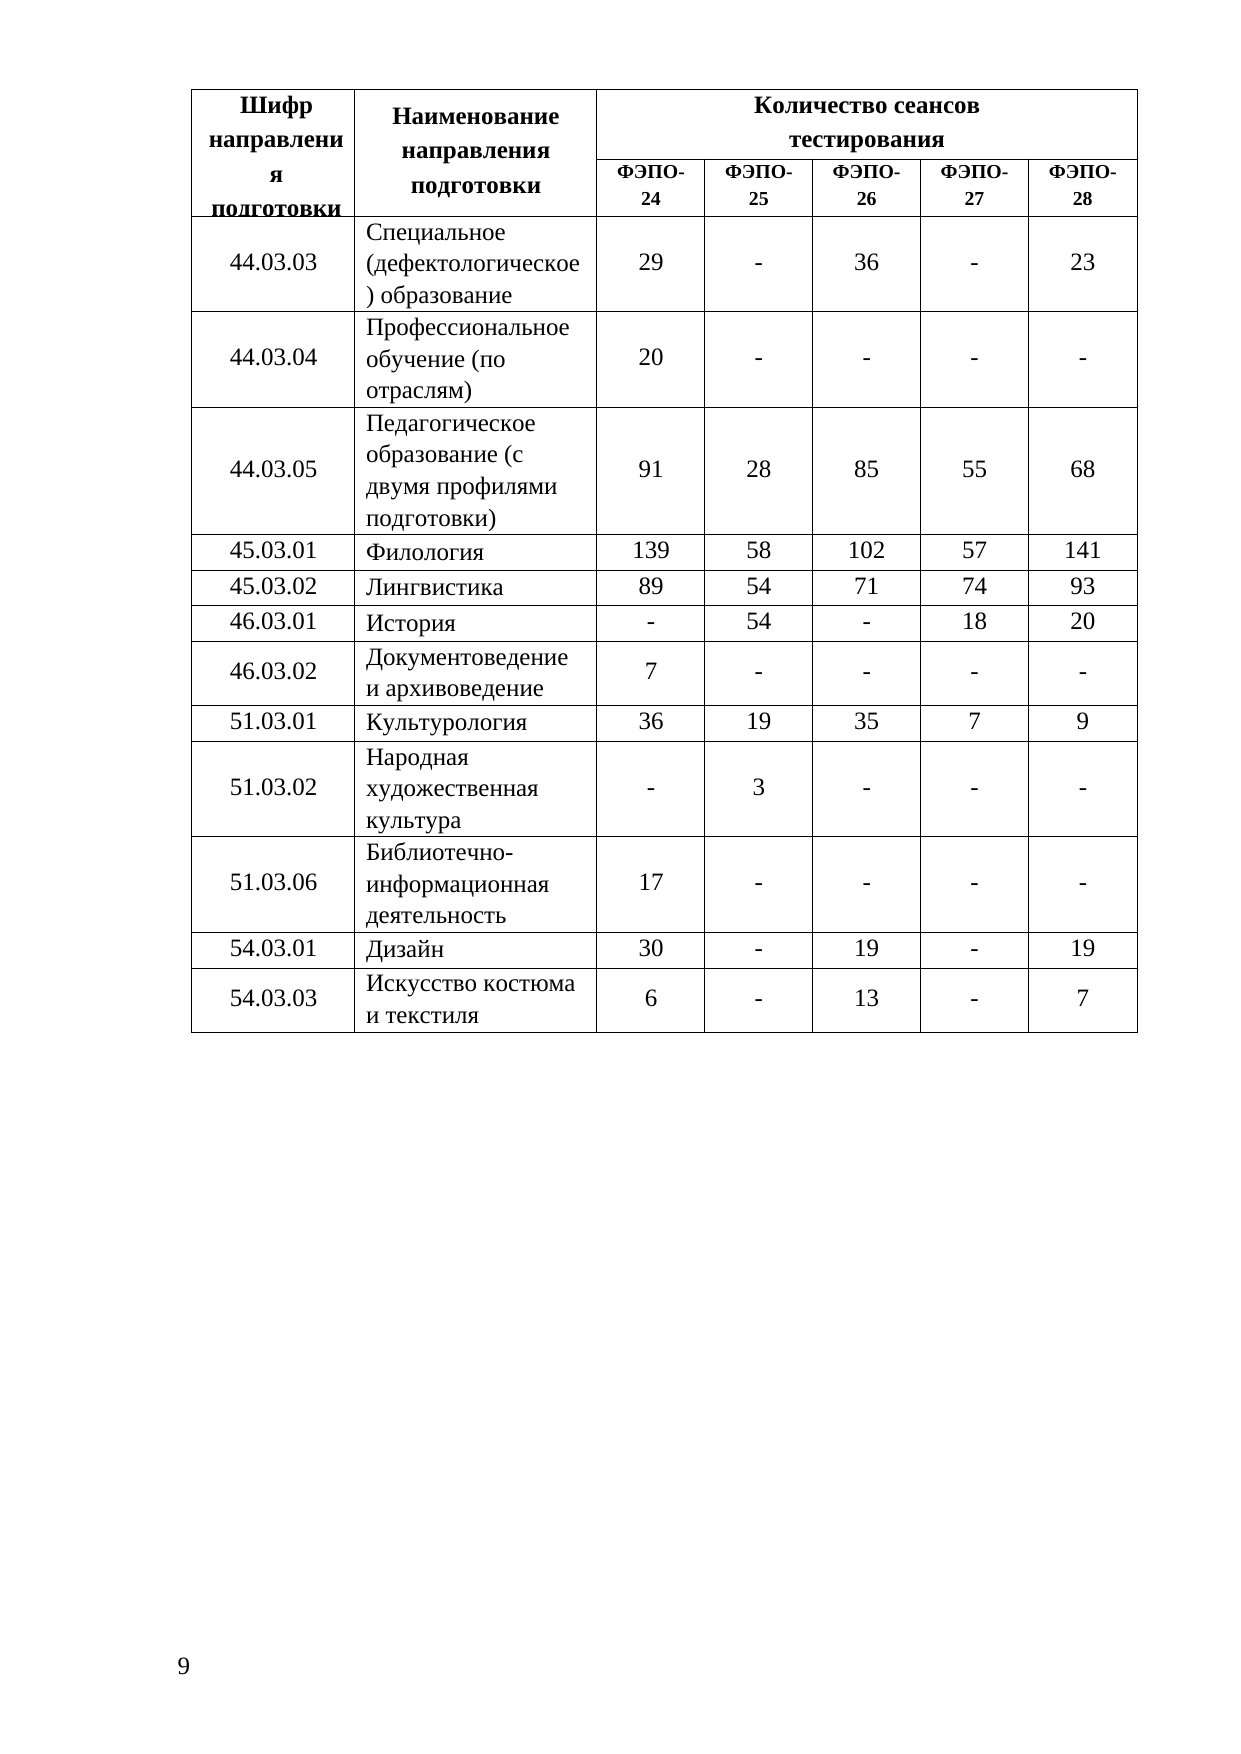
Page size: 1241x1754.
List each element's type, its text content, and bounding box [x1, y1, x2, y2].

table_cell - [813, 742, 920, 836]
table_cell - [813, 642, 920, 705]
table_cell 44.03.05 [192, 408, 354, 534]
table_cell - [813, 606, 920, 641]
table_cell 35 [813, 706, 920, 741]
table_cell 54 [705, 571, 812, 605]
table_cell - [813, 312, 920, 407]
table_cell 17 [597, 837, 704, 932]
table_cell 44.03.04 [192, 312, 354, 407]
table_cell Библиотечно-информационная деятельность [355, 837, 596, 932]
table_cell 68 [1029, 408, 1137, 534]
table_cell 19 [1029, 933, 1137, 967]
table_cell 36 [813, 217, 920, 311]
table_cell Народная художественная культура [355, 742, 596, 836]
table_cell 7 [921, 706, 1028, 741]
table_cell 7 [1029, 969, 1137, 1032]
table_cell 19 [705, 706, 812, 741]
table_cell - [705, 969, 812, 1032]
table_cell 58 [705, 535, 812, 570]
table_cell 51.03.02 [192, 742, 354, 836]
table_cell 46.03.01 [192, 606, 354, 641]
table_cell 54.03.03 [192, 969, 354, 1032]
table_cell 46.03.02 [192, 642, 354, 705]
table_cell - [1029, 837, 1137, 932]
table_cell 44.03.03 [192, 217, 354, 311]
table_cell ФЭПО-27 [921, 160, 1028, 216]
table_cell - [705, 217, 812, 311]
table_cell 51.03.06 [192, 837, 354, 932]
table_cell 13 [813, 969, 920, 1032]
table_cell 45.03.02 [192, 571, 354, 605]
table_cell ФЭПО-26 [813, 160, 920, 216]
table_cell 29 [597, 217, 704, 311]
table_cell 36 [597, 706, 704, 741]
table_cell - [921, 933, 1028, 967]
table_cell Дизайн [355, 933, 596, 967]
table_cell - [813, 837, 920, 932]
table_cell 54 [705, 606, 812, 641]
table_cell 71 [813, 571, 920, 605]
table_cell Документоведение и архивоведение [355, 642, 596, 705]
table_cell Лингвистика [355, 571, 596, 605]
table_cell 91 [597, 408, 704, 534]
table_cell - [921, 312, 1028, 407]
table_cell 45.03.01 [192, 535, 354, 570]
table_cell - [1029, 312, 1137, 407]
table_cell 57 [921, 535, 1028, 570]
table_header Шифр направления подготовки [192, 90, 354, 216]
table_cell История [355, 606, 596, 641]
table_cell - [921, 837, 1028, 932]
table_cell Профессиональное обучение (по отраслям) [355, 312, 596, 407]
table_cell - [1029, 642, 1137, 705]
table_cell 139 [597, 535, 704, 570]
table_cell - [921, 742, 1028, 836]
table_cell - [705, 933, 812, 967]
table_cell 74 [921, 571, 1028, 605]
table_cell 7 [597, 642, 704, 705]
table_cell ФЭПО-28 [1029, 160, 1137, 216]
table_cell Педагогическое образование (с двумя профилями подготовки) [355, 408, 596, 534]
table_cell 18 [921, 606, 1028, 641]
table_cell 30 [597, 933, 704, 967]
table_cell 6 [597, 969, 704, 1032]
table_cell 89 [597, 571, 704, 605]
table_cell 3 [705, 742, 812, 836]
table_cell 54.03.01 [192, 933, 354, 967]
table_cell - [597, 606, 704, 641]
table_header Количество сеансов тестирования [597, 90, 1137, 159]
table_header Наименование направления подготовки [355, 90, 596, 216]
table_cell 20 [597, 312, 704, 407]
table_cell - [921, 217, 1028, 311]
table_cell Специальное (дефектологическое) образование [355, 217, 596, 311]
table_cell - [705, 837, 812, 932]
table_cell 51.03.01 [192, 706, 354, 741]
table_cell 9 [1029, 706, 1137, 741]
table_cell 28 [705, 408, 812, 534]
table_cell - [597, 742, 704, 836]
table_cell - [921, 969, 1028, 1032]
table_cell Искусство костюма и текстиля [355, 969, 596, 1032]
table_cell 141 [1029, 535, 1137, 570]
table_cell 23 [1029, 217, 1137, 311]
table_cell 85 [813, 408, 920, 534]
table_cell Культурология [355, 706, 596, 741]
table_cell - [705, 312, 812, 407]
table_cell 19 [813, 933, 920, 967]
table_cell ФЭПО-24 [597, 160, 704, 216]
table_cell 93 [1029, 571, 1137, 605]
table_cell 20 [1029, 606, 1137, 641]
table_cell - [705, 642, 812, 705]
table_cell - [921, 642, 1028, 705]
table_cell ФЭПО-25 [705, 160, 812, 216]
table_cell - [1029, 742, 1137, 836]
table_cell Филология [355, 535, 596, 570]
table_cell 55 [921, 408, 1028, 534]
table_cell 102 [813, 535, 920, 570]
